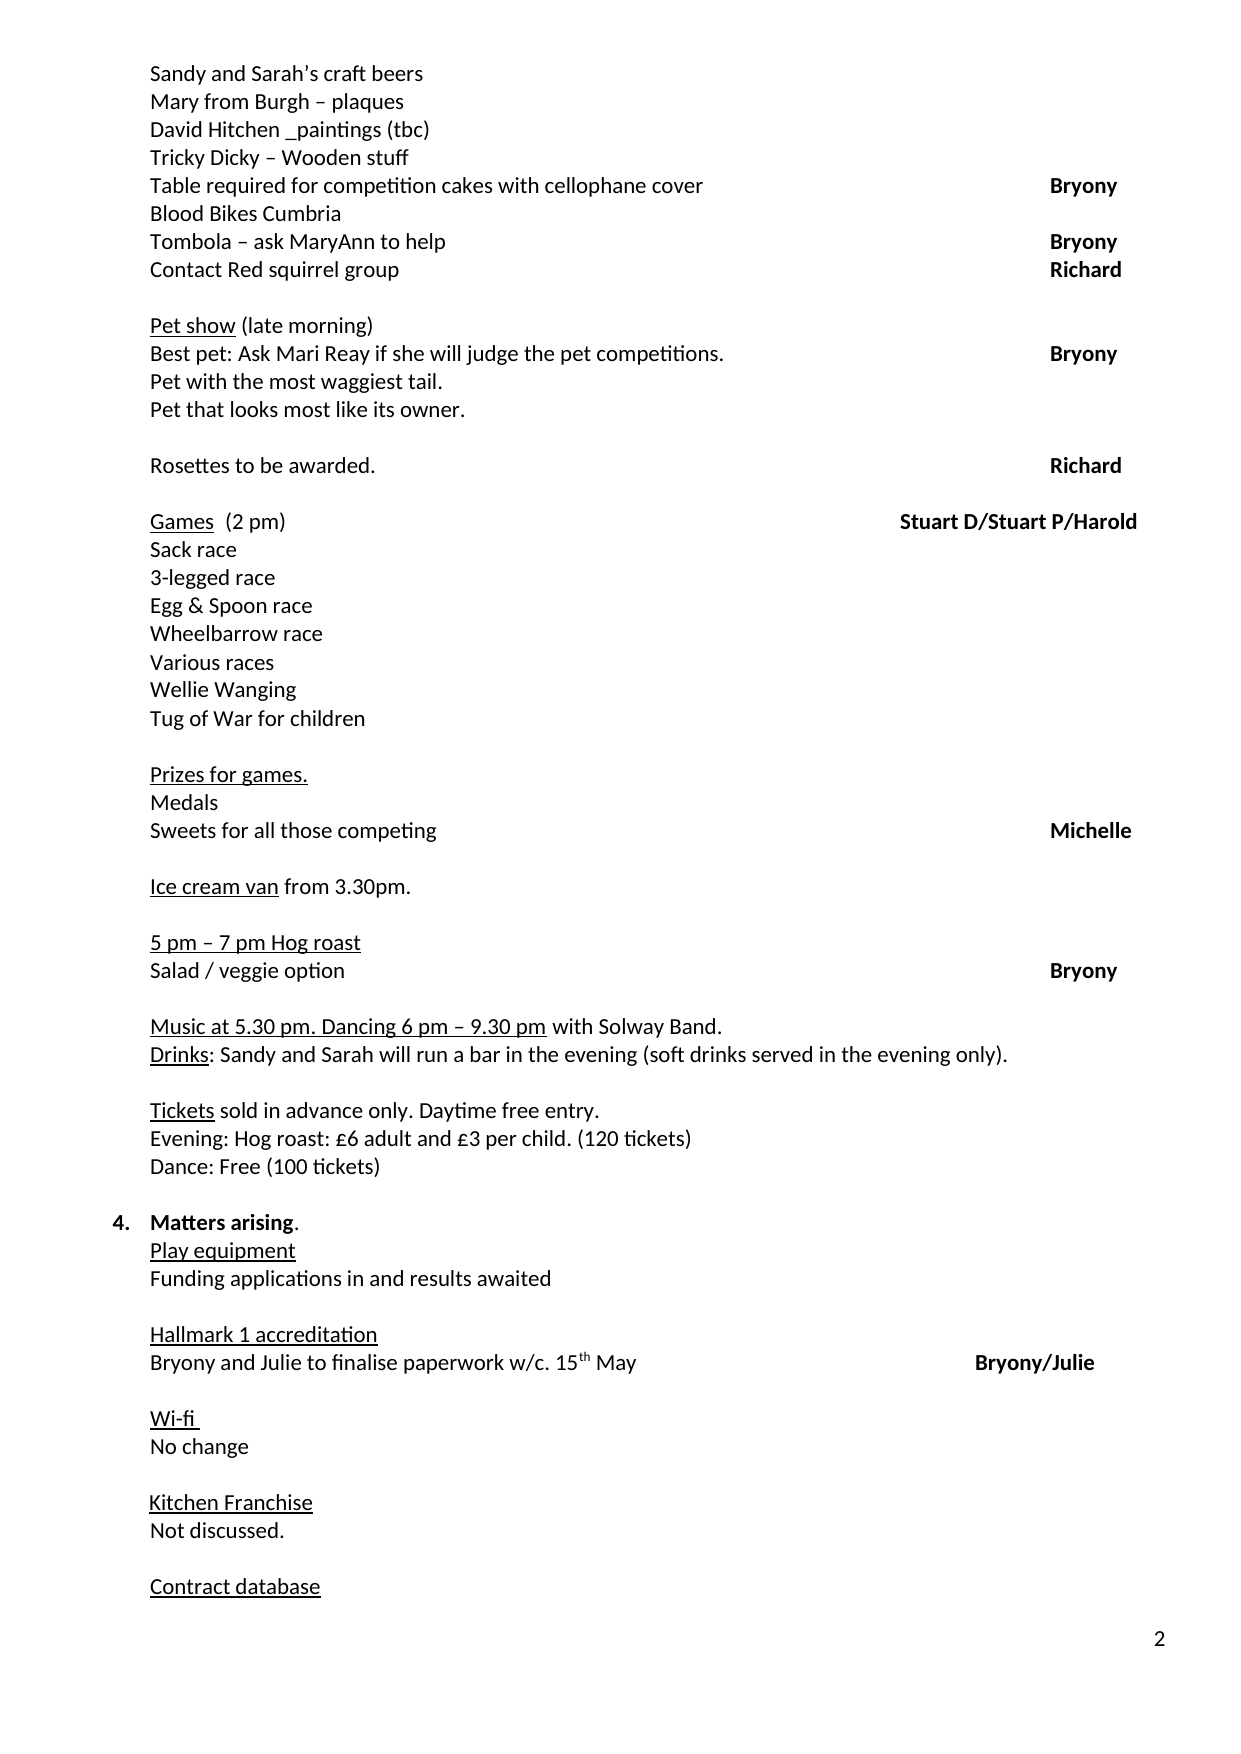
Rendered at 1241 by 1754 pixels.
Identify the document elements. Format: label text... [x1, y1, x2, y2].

text Prizes for games. [150, 760, 1165, 788]
text Evening: Hog roast: £6 adult and £3 per child. (120 tickets) [150, 1124, 1165, 1152]
text Pet with the most waggiest tail. [75, 367, 1165, 395]
text Blood Bikes Cumbria [75, 199, 1165, 227]
text Sweets for all those competing Michelle [150, 816, 1165, 844]
text Egg & Spoon race [150, 592, 1165, 619]
text Best pet: Ask Mari Reay if she will judge the pet competitions. Bryony [75, 339, 1165, 367]
text Salad / veggie option Bryony [150, 956, 1165, 984]
text Rosettes to be awarded. Richard [75, 451, 1165, 479]
text No change [150, 1432, 1165, 1460]
text Wellie Wanging [150, 676, 1165, 704]
text Table required for competition cakes with cellophane cover Bryony [75, 171, 1165, 199]
text Bryony and Julie to finalise paperwork w/c. 15th May Bryony/Julie [75, 1348, 1165, 1376]
text Tug of War for children [150, 704, 1165, 732]
text Medals [150, 788, 1165, 816]
text Sandy and Sarah’s craft beers [75, 59, 1165, 87]
text Dance: Free (100 tickets) [150, 1152, 1165, 1180]
text Not discussed. [150, 1516, 1165, 1544]
text Various races [150, 648, 1165, 676]
text Tombola – ask MaryAnn to help Bryony [75, 227, 1165, 255]
text Hallmark 1 accreditation [75, 1320, 1165, 1348]
text Kitchen Franchise [149, 1488, 1165, 1516]
list Matters arising. [112, 1208, 1165, 1236]
text Ice cream van from 3.30pm. [150, 872, 1165, 900]
text Tricky Dicky – Wooden stuff [75, 143, 1165, 171]
text Tickets sold in advance only. Daytime free entry. [150, 1096, 1165, 1124]
text 5 pm – 7 pm Hog roast [150, 928, 1165, 956]
text Sack race [150, 536, 1165, 563]
text David Hitchen _paintings (tbc) [75, 115, 1165, 143]
text Mary from Burgh – plaques [75, 87, 1165, 115]
text Pet show (late morning) [75, 311, 1165, 339]
text Contact Red squirrel group Richard [75, 255, 1165, 283]
text Pet that looks most like its owner. [75, 395, 1165, 423]
text Wheelbarrow race [150, 619, 1165, 648]
text Play equipment [150, 1236, 1165, 1264]
text 3-legged race [150, 563, 1165, 592]
text Wi-fi [150, 1404, 1165, 1432]
text Music at 5.30 pm. Dancing 6 pm – 9.30 pm with Solway Band. [150, 1012, 1165, 1040]
text Funding applications in and results awaited [150, 1264, 1165, 1292]
text Games (2 pm) Stuart D/Stuart P/Harold [150, 507, 1165, 536]
text Contract database [150, 1572, 1165, 1600]
text Drinks: Sandy and Sarah will run a bar in the evening (soft drinks served in the evening only). [150, 1040, 1165, 1068]
